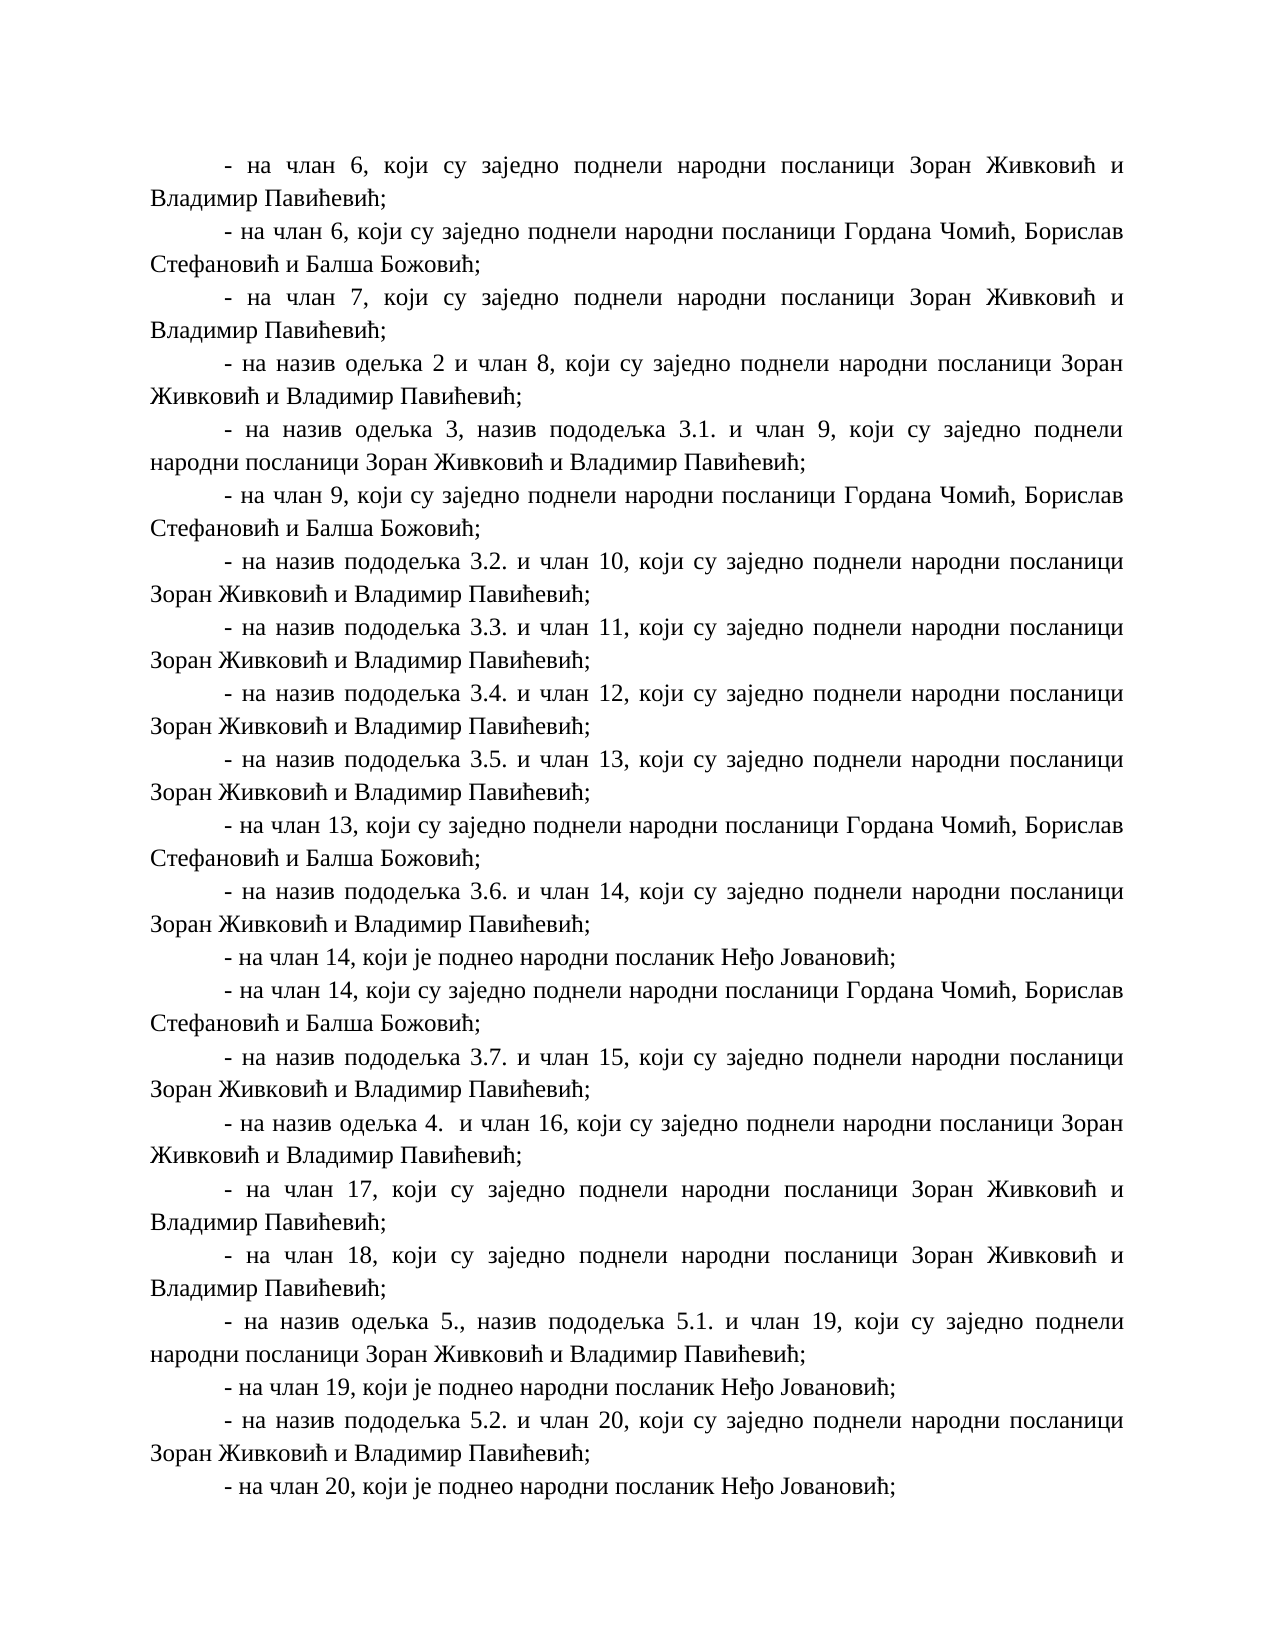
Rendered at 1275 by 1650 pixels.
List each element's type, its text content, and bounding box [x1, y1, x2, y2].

text - на члан 14, који су заједно поднели народни посланици Гордана Чомић, Борислав Стефановић и Балша Божовић; [150, 976, 1125, 1037]
text - на назив одељка 2 и члан 8, који су заједно поднели народни посланици Зоран Живковић и Владимир Павићевић; [150, 348, 1125, 410]
text - на члан 13, који су заједно поднели народни посланици Гордана Чомић, Борислав Стефановић и Балша Божовић; [150, 810, 1125, 872]
text - на члан 14, који је поднео народни посланик Неђо Јовановић; [150, 942, 1125, 971]
text - на назив пододељка 3.4. и члан 12, који су заједно поднели народни посланици Зоран Живковић и Владимир Павићевић; [150, 678, 1125, 740]
text - на назив пододељка 3.7. и члан 15, који су заједно поднели народни посланици Зоран Живковић и Владимир Павићевић; [150, 1042, 1125, 1103]
text - на назив одељка 4. и члан 16, који су заједно поднели народни посланици Зоран Живковић и Владимир Павићевић; [150, 1108, 1125, 1169]
text - на члан 20, који је поднео народни посланик Неђо Јовановић; [150, 1471, 1125, 1499]
text - на назив пододељка 3.3. и члан 11, који су заједно поднели народни посланици Зоран Живковић и Владимир Павићевић; [150, 612, 1125, 674]
text - на члан 18, који су заједно поднели народни посланици Зоран Живковић и Владимир Павићевић; [150, 1240, 1125, 1301]
text - на назив пододељка 3.6. и члан 14, који су заједно поднели народни посланици Зоран Живковић и Владимир Павићевић; [150, 876, 1125, 938]
text - на члан 17, који су заједно поднели народни посланици Зоран Живковић и Владимир Павићевић; [150, 1174, 1125, 1235]
text - на назив одељка 3, назив пододељка 3.1. и члан 9, који су заједно поднели народни посланици Зоран Живковић и Владимир Павићевић; [150, 414, 1125, 476]
text - на назив пододељка 3.5. и члан 13, који су заједно поднели народни посланици Зоран Живковић и Владимир Павићевић; [150, 744, 1125, 806]
text - на члан 6, који су заједно поднели народни посланици Гордана Чомић, Борислав Стефановић и Балша Божовић; [150, 216, 1125, 278]
text - на члан 7, који су заједно поднели народни посланици Зоран Живковић и Владимир Павићевић; [150, 282, 1125, 344]
text - на назив одељка 5., назив пододељка 5.1. и члан 19, који су заједно поднели народни посланици Зоран Живковић и Владимир Павићевић; [150, 1306, 1125, 1367]
text - на члан 19, који је поднео народни посланик Неђо Јовановић; [150, 1372, 1125, 1401]
text - на члан 9, који су заједно поднели народни посланици Гордана Чомић, Борислав Стефановић и Балша Божовић; [150, 480, 1125, 542]
text - на члан 6, који су заједно поднели народни посланици Зоран Живковић и Владимир Павићевић; [150, 150, 1125, 212]
text - на назив пододељка 3.2. и члан 10, који су заједно поднели народни посланици Зоран Живковић и Владимир Павићевић; [150, 546, 1125, 608]
text - на назив пододељка 5.2. и члан 20, који су заједно поднели народни посланици Зоран Живковић и Владимир Павићевић; [150, 1405, 1125, 1467]
